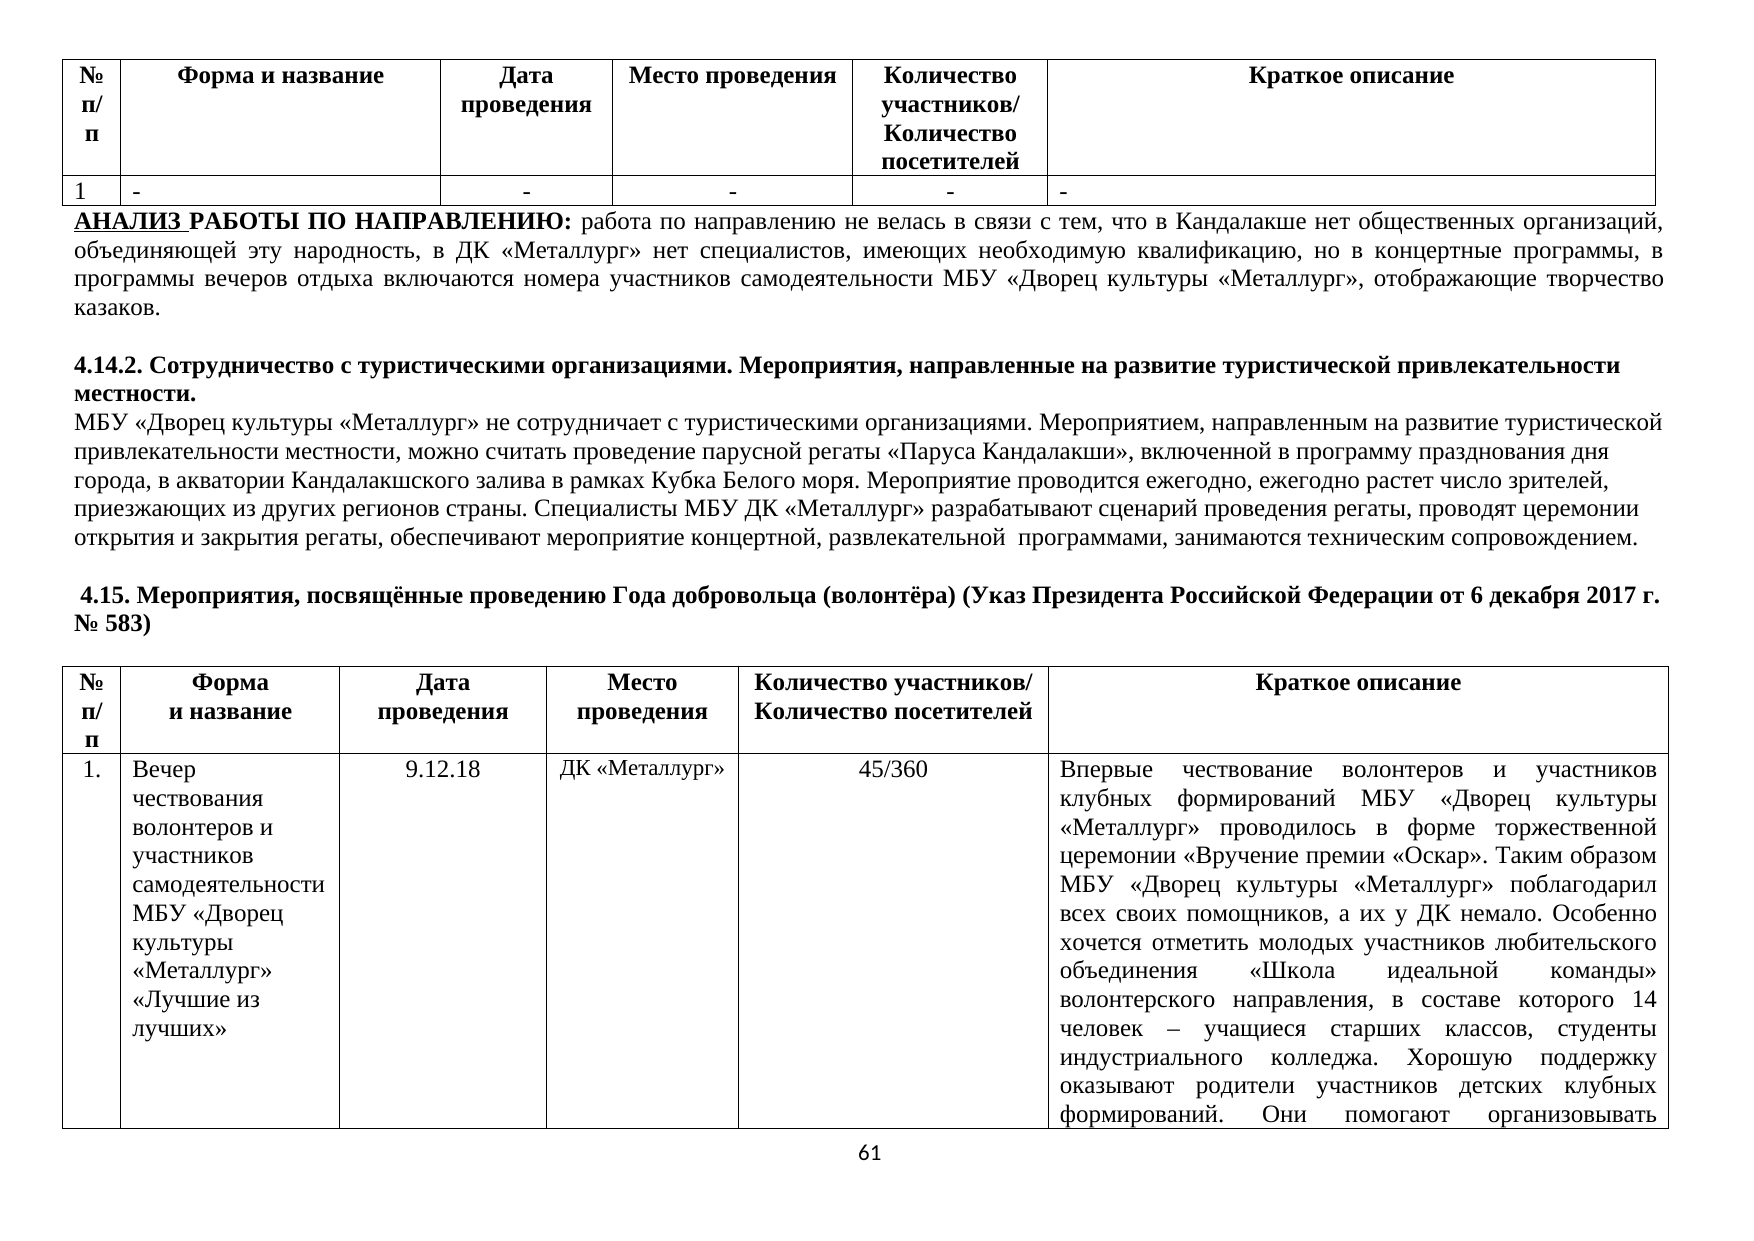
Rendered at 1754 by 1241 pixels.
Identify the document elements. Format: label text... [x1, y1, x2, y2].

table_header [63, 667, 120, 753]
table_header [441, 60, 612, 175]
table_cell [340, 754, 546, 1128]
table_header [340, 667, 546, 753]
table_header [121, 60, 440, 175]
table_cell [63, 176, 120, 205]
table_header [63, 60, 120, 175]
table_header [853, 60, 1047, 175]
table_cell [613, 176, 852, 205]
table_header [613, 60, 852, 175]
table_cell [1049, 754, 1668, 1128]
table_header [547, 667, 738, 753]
text 4.15. Мероприятия, посвящённые проведению Года добровольца (волонтёра) (Указ Президента Российской Федерации от 6 декабря 2017 г. № 583) [74, 580, 1665, 637]
text АНАЛИЗ РАБОТЫ ПО НАПРАВЛЕНИЮ: работа по направлению не велась в связи с тем, что в Кандалакше нет общественных организаций, объединяющей эту народность, в ДК «Металлург» нет специалистов, имеющих необходимую квалификацию, но в концертные программы, в программы вечеров отдыха включаются номера участников самодеятельности МБУ «Дворец культуры «Металлург», отображающие творчество казаков. [74, 206, 1665, 321]
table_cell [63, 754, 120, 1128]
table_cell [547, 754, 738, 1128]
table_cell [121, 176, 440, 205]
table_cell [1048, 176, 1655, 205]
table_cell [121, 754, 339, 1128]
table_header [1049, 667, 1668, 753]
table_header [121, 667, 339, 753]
text 4.14.2. Сотрудничество с туристическими организациями. Мероприятия, направленные на развитие туристической привлекательности местности. [74, 350, 1665, 407]
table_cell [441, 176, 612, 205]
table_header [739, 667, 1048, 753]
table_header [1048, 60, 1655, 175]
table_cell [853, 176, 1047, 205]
text МБУ «Дворец культуры «Металлург» не сотрудничает с туристическими организациями. Мероприятием, направленным на развитие туристической привлекательности местности, можно считать проведение парусной регаты «Паруса Кандалакши», включенной в программу празднования дня города, в акватории Кандалакшского залива в рамках Кубка Белого моря. Мероприятие проводится ежегодно, ежегодно растет число зрителей, приезжающих из других регионов страны. Специалисты МБУ ДК «Металлург» разрабатывают сценарий проведения регаты, проводят церемонии открытия и закрытия регаты, обеспечивают мероприятие концертной, развлекательной программами, занимаются техническим сопровождением. [74, 407, 1665, 551]
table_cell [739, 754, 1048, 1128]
